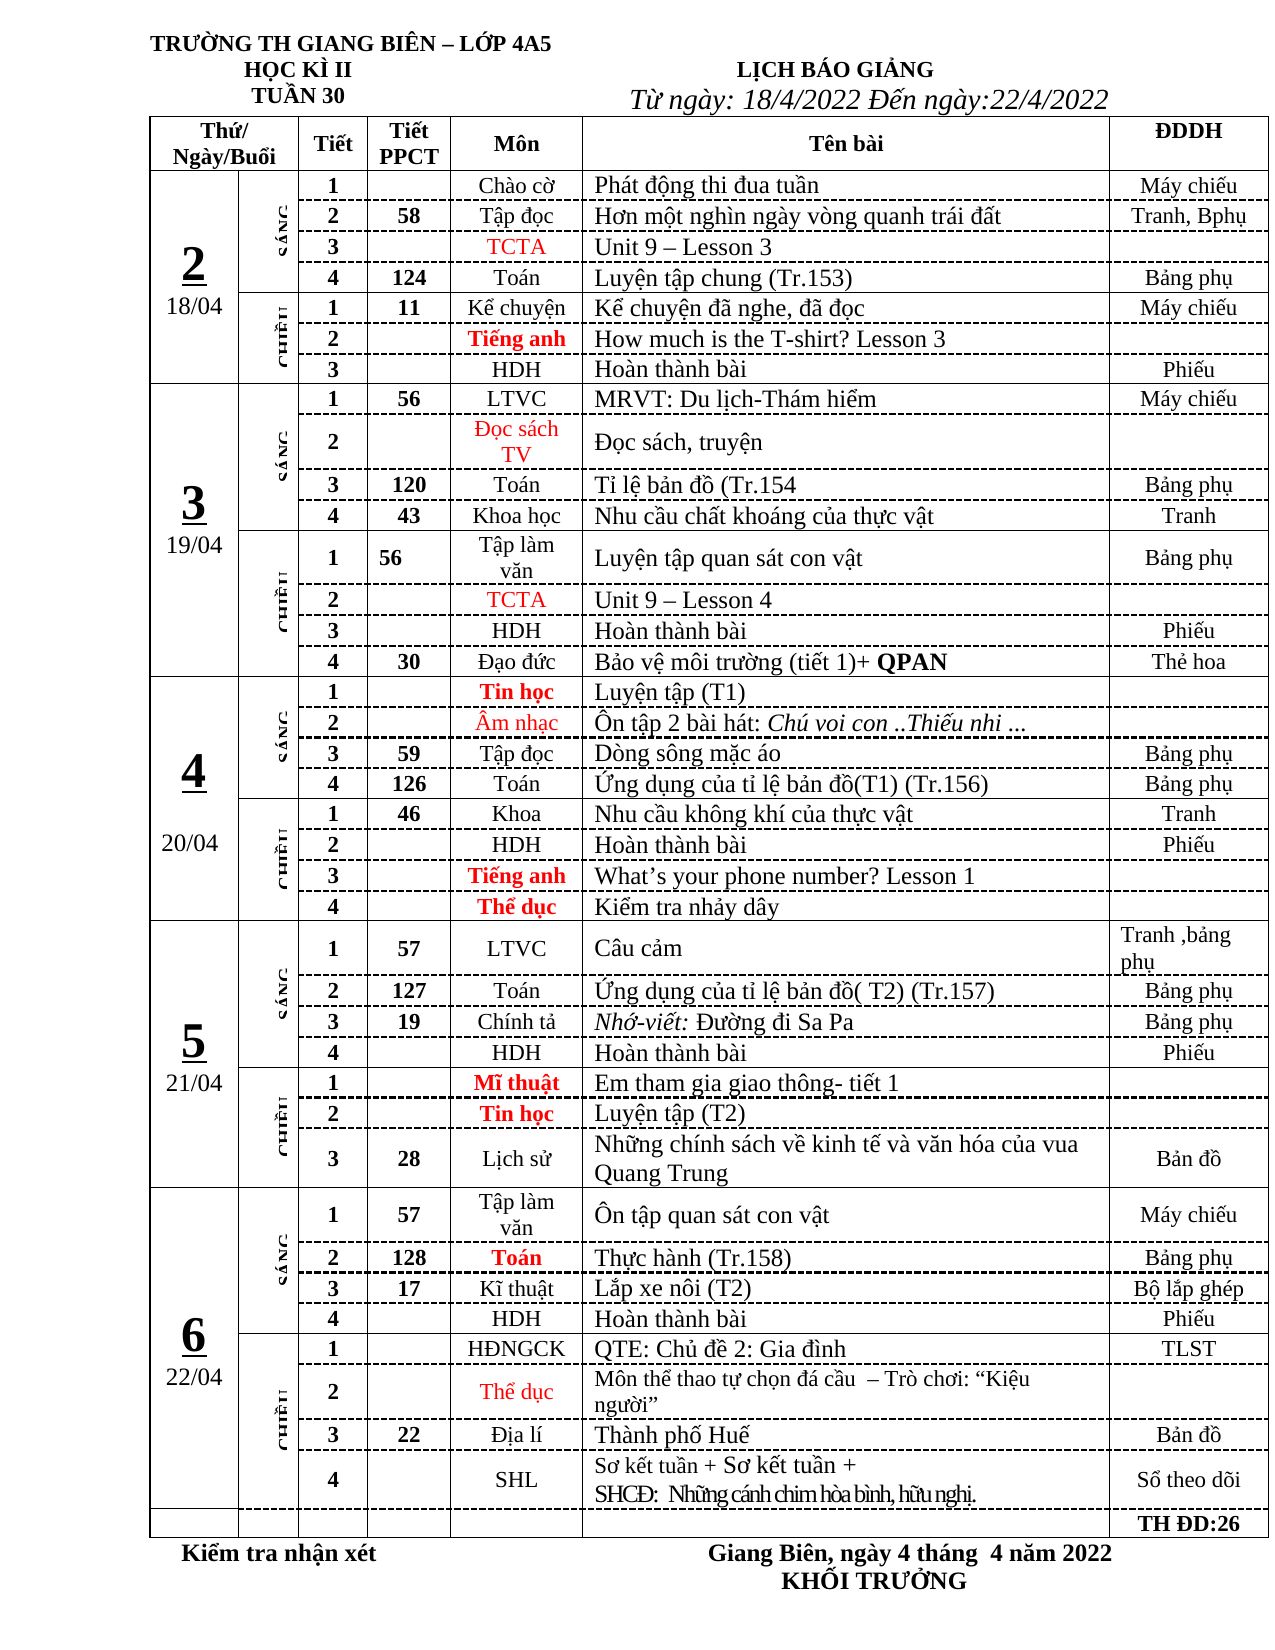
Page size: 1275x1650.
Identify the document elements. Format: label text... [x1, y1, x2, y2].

table_cell [1110, 583, 1268, 614]
table_cell Tranh ,bảng phụ [1110, 921, 1268, 974]
table_cell 4 20/04 [151, 677, 238, 920]
table_cell Bảng phụ [1110, 531, 1268, 583]
table_cell 1 [299, 799, 367, 828]
table_cell Luyện tập quan sát con vật [583, 531, 1109, 583]
table_header Tiết [299, 117, 367, 169]
table_cell [368, 583, 450, 614]
table_cell [368, 1363, 450, 1418]
table_cell [151, 1509, 238, 1537]
table_cell Unit 9 – Lesson 3 [583, 230, 1109, 261]
table_cell Tập đọc [451, 199, 582, 230]
table_cell 6 22/04 [151, 1188, 238, 1508]
table_cell Luyện tập (T1) [583, 677, 1109, 706]
table_cell 3 [299, 1005, 367, 1036]
table_header Thứ/ Ngày/Buổi [151, 117, 298, 169]
table_cell 4 [299, 645, 367, 676]
table_cell 22 [368, 1418, 450, 1448]
table_header HỌC KÌ II [150, 56, 446, 82]
table_cell Bản đồ [1110, 1127, 1268, 1187]
table_cell Hoàn thành bài [583, 353, 1109, 383]
table_cell 28 [368, 1127, 450, 1187]
table_cell 4 [299, 1449, 367, 1508]
table_cell 57 [368, 1188, 450, 1241]
table_cell [1110, 1096, 1268, 1127]
table_cell [368, 1334, 450, 1363]
table_cell 3 [299, 1127, 367, 1187]
table_cell 2 [299, 1096, 367, 1127]
table_cell Luyện tập (T2) [583, 1096, 1109, 1127]
table_cell How much is the T-shirt? Lesson 3 [583, 322, 1109, 352]
table_cell Khoa [451, 799, 582, 828]
table_cell 4 [299, 261, 367, 292]
table_cell 3 [299, 353, 367, 383]
table_cell HĐNGCK [451, 1334, 582, 1363]
table_cell 4 [299, 499, 367, 529]
table_cell MRVT: Du lịch-Thám hiểm [583, 384, 1109, 413]
table_cell Lịch sử [451, 1127, 582, 1187]
text Kiểm tra nhận xét Giang Biên, ngày 4 tháng 4 năm 2022 [150, 1538, 1211, 1566]
table_cell [368, 677, 450, 706]
table_cell Ôn tập 2 bài hát: Chú voi con ..Thiếu nhi ... [583, 706, 1109, 736]
table_cell 3 [299, 1418, 367, 1448]
table_cell Bảng phụ [1110, 1005, 1268, 1036]
table_cell 1 [299, 531, 367, 583]
table_cell Phiếu [1110, 1036, 1268, 1067]
table_cell Bảng phụ [1110, 767, 1268, 798]
table_cell Dòng sông mặc áo [583, 736, 1109, 767]
table_cell Nhu cầu chất khoáng của thực vật [583, 499, 1109, 529]
table_cell Bảo vệ môi trường (tiết 1)+ QPAN [583, 645, 1109, 676]
table_cell Toán [451, 767, 582, 798]
table_cell 1 [299, 384, 367, 413]
table_cell 56 [368, 384, 450, 413]
table_cell SÁNG [239, 1188, 298, 1333]
table_cell Toán [451, 974, 582, 1005]
table_cell 3 [299, 859, 367, 889]
table_cell 3 [299, 1271, 367, 1302]
table_cell [368, 353, 450, 383]
table_cell [368, 322, 450, 352]
table_cell 4 [299, 890, 367, 920]
table_cell 127 [368, 974, 450, 1005]
table_cell Thực hành (Tr.158) [583, 1241, 1109, 1271]
table_cell Hoàn thành bài [583, 828, 1109, 859]
table_cell Bảng phụ [1110, 261, 1268, 292]
table_cell [368, 706, 450, 736]
table_cell 3 [299, 614, 367, 645]
table_cell Máy chiếu [1110, 293, 1268, 322]
table_cell Kể chuyện [451, 293, 582, 322]
table_cell 2 [299, 828, 367, 859]
table_cell [451, 1508, 582, 1537]
table_cell Hoàn thành bài [583, 614, 1109, 645]
table_cell 43 [368, 499, 450, 529]
table_cell Sổ theo dõi [1110, 1449, 1268, 1508]
table_cell Bản đồ [1110, 1418, 1268, 1448]
table_cell Máy chiếu [1110, 171, 1268, 199]
table_cell Toán [451, 261, 582, 292]
table_cell [368, 413, 450, 468]
table_cell 59 [368, 736, 450, 767]
table_cell [368, 1068, 450, 1096]
table_cell Khoa học [451, 499, 582, 529]
table_cell Tranh [1110, 499, 1268, 529]
table_cell LTVC [451, 384, 582, 413]
table_cell Thành phố Huế [583, 1418, 1109, 1448]
table_cell [1110, 859, 1268, 889]
table_cell TUẦN 30 [150, 82, 446, 116]
table_cell Ứng dụng của tỉ lệ bản đồ(T1) (Tr.156) [583, 767, 1109, 798]
table_cell Tiếng anh [451, 859, 582, 889]
table_cell [368, 1302, 450, 1333]
table_cell Nhớ-viết: Đường đi Sa Pa [583, 1005, 1109, 1036]
table_cell TCTA [451, 230, 582, 261]
table_cell Kĩ thuật [451, 1271, 582, 1302]
table_cell Kể chuyện đã nghe, đã đọc [583, 293, 1109, 322]
table_cell Bảng phụ [1110, 974, 1268, 1005]
table_cell 1 [299, 171, 367, 199]
table_header Tên bài [583, 117, 1109, 169]
table_cell SÁNG [239, 171, 298, 292]
table_cell Máy chiếu [1110, 384, 1268, 413]
table_cell 58 [368, 199, 450, 230]
table_cell Mĩ thuật [451, 1068, 582, 1096]
table_cell Tỉ lệ bản đồ (Tr.154 [583, 468, 1109, 499]
table_header Tiết PPCT [368, 117, 450, 169]
table_cell SÁNG [239, 921, 298, 1067]
table_cell Câu cảm [583, 921, 1109, 974]
table_cell 4 [299, 1302, 367, 1333]
table_cell [368, 230, 450, 261]
table_cell Tranh [1110, 799, 1268, 828]
table_cell 2 [299, 1363, 367, 1418]
table_cell 2 [299, 1241, 367, 1271]
table_cell SHL [451, 1449, 582, 1508]
table_cell 2 [299, 974, 367, 1005]
table_cell 2 [299, 322, 367, 352]
table_cell Phiếu [1110, 1302, 1268, 1333]
table_cell 17 [368, 1271, 450, 1302]
table_cell 2 [299, 413, 367, 468]
table_cell Bảng phụ [1110, 736, 1268, 767]
table_cell 2 [299, 199, 367, 230]
table_cell Bộ lắp ghép [1110, 1271, 1268, 1302]
table_cell Tập đọc [451, 736, 582, 767]
table_cell 2 [299, 706, 367, 736]
table_cell [299, 1508, 367, 1537]
table_cell 3 [299, 468, 367, 499]
table_cell 3 [299, 736, 367, 767]
table_cell 128 [368, 1241, 450, 1271]
table_cell [368, 171, 450, 199]
table_cell Hơn một nghìn ngày vòng quanh trái đất [583, 199, 1109, 230]
table_cell Âm nhạc [451, 706, 582, 736]
table_cell 11 [368, 293, 450, 322]
table_cell 126 [368, 767, 450, 798]
table_cell Nhu cầu không khí của thực vật [583, 799, 1109, 828]
table_cell [1110, 1068, 1268, 1096]
table_cell Phiếu [1110, 828, 1268, 859]
table_cell [368, 1096, 450, 1127]
table_cell Bảng phụ [1110, 468, 1268, 499]
table_cell Em tham gia giao thông- tiết 1 [583, 1068, 1109, 1096]
table_cell Tập làm văn [451, 531, 582, 583]
table_cell Unit 9 – Lesson 4 [583, 583, 1109, 614]
table_cell What’s your phone number? Lesson 1 [583, 859, 1109, 889]
table_cell HDH [451, 1036, 582, 1067]
table_cell Tập làm văn [451, 1188, 582, 1241]
table_cell Hoàn thành bài [583, 1302, 1109, 1333]
table_cell [239, 1508, 298, 1537]
table_cell [1110, 230, 1268, 261]
table_cell 5 21/04 [151, 921, 238, 1187]
table_cell Tranh, Bphụ [1110, 199, 1268, 230]
table_cell TCTA [451, 583, 582, 614]
table_cell 1 [299, 1188, 367, 1241]
table_cell Luyện tập chung (Tr.153) [583, 261, 1109, 292]
table_cell [1110, 322, 1268, 352]
table_header ĐDDH [1110, 117, 1268, 169]
table_cell QTE: Chủ đề 2: Gia đình [583, 1334, 1109, 1363]
table_cell TH ĐD:26 [1110, 1508, 1268, 1537]
table_cell [1110, 706, 1268, 736]
table_cell Những chính sách về kinh tế và văn hóa của vua Quang Trung [583, 1127, 1109, 1187]
table_cell 19 [368, 1005, 450, 1036]
table_cell [368, 1508, 450, 1537]
table_cell Thẻ hoa [1110, 645, 1268, 676]
table_cell 57 [368, 921, 450, 974]
table_cell Thể dục [451, 890, 582, 920]
table_cell 3 19/04 [151, 384, 238, 676]
table_cell HDH [451, 1302, 582, 1333]
table_cell [368, 614, 450, 645]
table_cell Phát động thi đua tuần [583, 171, 1109, 199]
table_cell [368, 1449, 450, 1508]
table_cell CHIỀU [239, 799, 298, 920]
table_cell 1 [299, 921, 367, 974]
table_cell 2 18/04 [151, 171, 238, 383]
table_cell Tin học [451, 677, 582, 706]
table_cell 1 [299, 677, 367, 706]
table_cell Lắp xe nôi (T2) [583, 1271, 1109, 1302]
table_cell 4 [299, 767, 367, 798]
table_cell CHIỀU [239, 1334, 298, 1508]
table_cell CHIỀU [239, 293, 298, 383]
table_cell Đạo đức [451, 645, 582, 676]
table_cell LTVC [451, 921, 582, 974]
table_cell Kiểm tra nhảy dây [583, 890, 1109, 920]
table_cell CHIỀU [239, 1068, 298, 1187]
table_cell Máy chiếu [1110, 1188, 1268, 1241]
text KHỐI TRƯỞNG [150, 1566, 1211, 1595]
table_cell [1110, 413, 1268, 468]
table_cell CHIỀU [239, 531, 298, 676]
table_cell Tiếng anh [451, 322, 582, 352]
table_cell Ứng dụng của tỉ lệ bản đồ( T2) (Tr.157) [583, 974, 1109, 1005]
table_cell [368, 1036, 450, 1067]
table_cell Hoàn thành bài [583, 1036, 1109, 1067]
table_cell HDH [451, 353, 582, 383]
table_cell [368, 859, 450, 889]
table_cell SÁNG [239, 384, 298, 529]
table_cell Tin học [451, 1096, 582, 1127]
table_cell Chính tả [451, 1005, 582, 1036]
table_header Môn [451, 117, 582, 169]
table_cell 4 [299, 1036, 367, 1067]
table_cell [1110, 1363, 1268, 1418]
table_cell Thể dục [451, 1363, 582, 1418]
table_cell TLST [1110, 1334, 1268, 1363]
table_cell 30 [368, 645, 450, 676]
table_cell [1110, 890, 1268, 920]
table_cell 56 [368, 531, 450, 583]
table_cell HDH [451, 828, 582, 859]
table_cell Từ ngày: 18/4/2022 Đến ngày:22/4/2022 [446, 82, 1224, 116]
table_cell [1110, 677, 1268, 706]
table_cell Môn thể thao tự chọn đá cầu – Trò chơi: “Kiệu người” [583, 1363, 1109, 1418]
table_cell Ôn tập quan sát con vật [583, 1188, 1109, 1241]
table_cell Toán [451, 468, 582, 499]
table_cell Phiếu [1110, 614, 1268, 645]
table_cell SÁNG [239, 677, 298, 798]
table_cell [368, 890, 450, 920]
table_cell 1 [299, 293, 367, 322]
table_cell 3 [299, 230, 367, 261]
table_cell 1 [299, 1334, 367, 1363]
table_cell HDH [451, 614, 582, 645]
table_cell Đọc sách TV [451, 413, 582, 468]
table_cell Sơ kết tuần + Sơ kết tuần + SHCĐ: Những cánh chim hòa bình, hữu nghị. [583, 1449, 1109, 1508]
table_cell Đọc sách, truyện [583, 413, 1109, 468]
table_cell 1 [299, 1068, 367, 1096]
table_cell Phiếu [1110, 353, 1268, 383]
table_cell Toán [451, 1241, 582, 1271]
table_cell [583, 1508, 1109, 1537]
table_cell 46 [368, 799, 450, 828]
table_cell 2 [299, 583, 367, 614]
table_cell Địa lí [451, 1418, 582, 1448]
table_cell 124 [368, 261, 450, 292]
text TRƯỜNG TH GIANG BIÊN – LỚP 4A5 [150, 29, 1211, 56]
table_cell Chào cờ [451, 171, 582, 199]
table_cell Bảng phụ [1110, 1241, 1268, 1271]
table_cell 120 [368, 468, 450, 499]
table_header LỊCH BÁO GIẢNG [446, 56, 1224, 82]
table_cell [368, 828, 450, 859]
